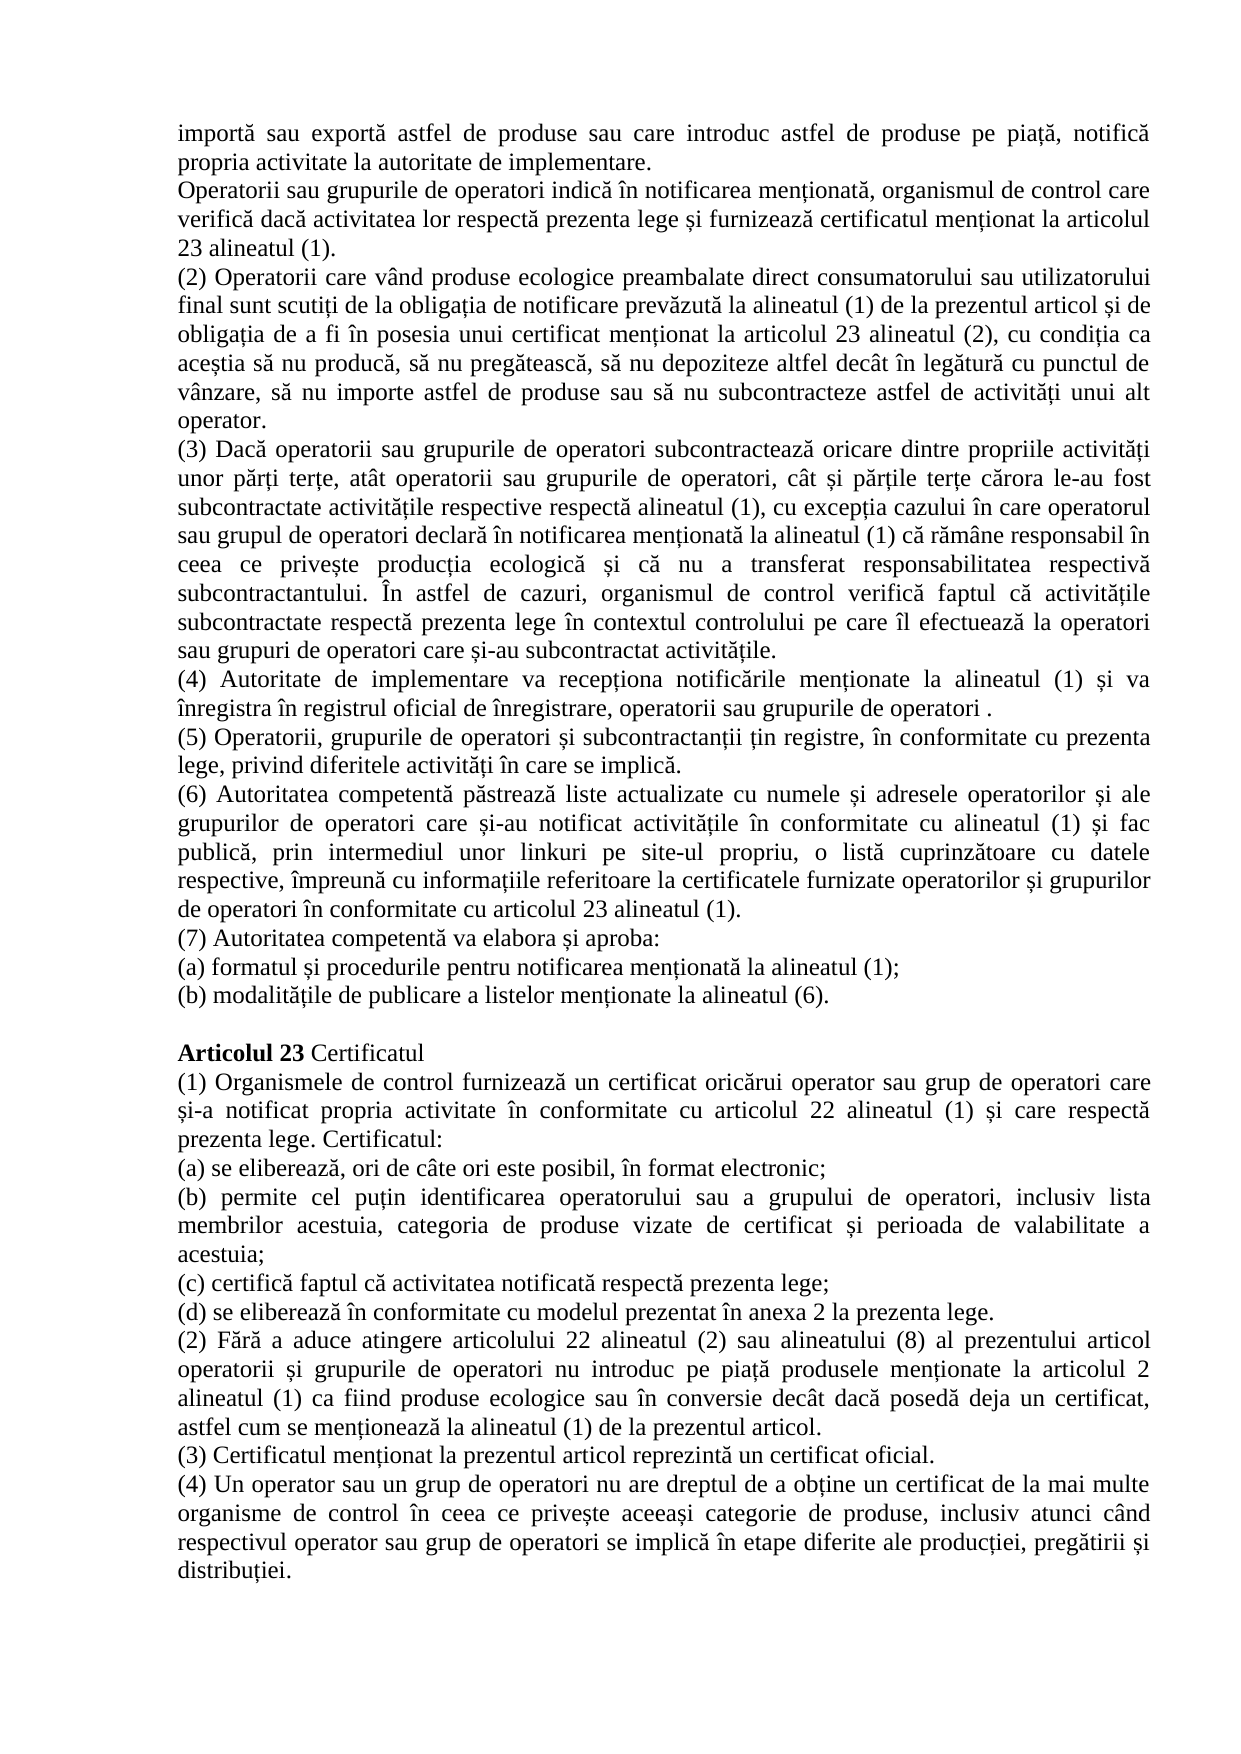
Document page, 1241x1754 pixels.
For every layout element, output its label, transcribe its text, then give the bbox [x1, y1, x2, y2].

text (d) se eliberează în conformitate cu modelul prezentat în anexa 2 la prezenta lege. [177, 1297, 1152, 1326]
text (2) Fără a aduce atingere articolului 22 alineatul (2) sau alineatului (8) al prezentului articol operatorii și grupurile de operatori nu introduc pe piață produsele menționate la articolul 2 alineatul (1) ca fiind produse ecologice sau în conversie decât dacă posedă deja un certificat, astfel cum se menționează la alineatul (1) de la prezentul articol. [177, 1326, 1152, 1441]
text (a) se eliberează, ori de câte ori este posibil, în format electronic; [177, 1153, 1152, 1182]
text (b) permite cel puțin identificarea operatorului sau a grupului de operatori, inclusiv lista membrilor acestuia, categoria de produse vizate de certificat și perioada de valabilitate a acestuia; [177, 1182, 1152, 1268]
text (2) Operatorii care vând produse ecologice preambalate direct consumatorului sau utilizatorului final sunt scutiți de la obligația de notificare prevăzută la alineatul (1) de la prezentul articol și de obligația de a fi în posesia unui certificat menționat la articolul 23 alineatul (2), cu condiția ca aceștia să nu producă, să nu pregătească, să nu depoziteze altfel decât în legătură cu punctul de vânzare, să nu importe astfel de produse sau să nu subcontracteze astfel de activități unui alt operator. [177, 262, 1152, 434]
text Articolul 23 Certificatul [177, 1038, 1152, 1067]
text (1) Organismele de control furnizează un certificat oricărui operator sau grup de operatori care și-a notificat propria activitate în conformitate cu articolul 22 alineatul (1) și care respectă prezenta lege. Certificatul: [177, 1067, 1152, 1153]
text (3) Certificatul menționat la prezentul articol reprezintă un certificat oficial. [177, 1441, 1152, 1469]
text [177, 118, 1152, 176]
text (b) modalitățile de publicare a listelor menționate la alineatul (6). [177, 981, 1152, 1009]
text (a) formatul și procedurile pentru notificarea menționată la alineatul (1); [177, 952, 1152, 981]
text (3) Dacă operatorii sau grupurile de operatori subcontractează oricare dintre propriile activități unor părți terțe, atât operatorii sau grupurile de operatori, cât și părțile terțe cărora le-au fost subcontractate activitățile respective respectă alineatul (1), cu excepția cazului în care operatorul sau grupul de operatori declară în notificarea menționată la alineatul (1) că rămâne responsabil în ceea ce privește producția ecologică și că nu a transferat responsabilitatea respectivă subcontractantului. În astfel de cazuri, organismul de control verifică faptul că activitățile subcontractate respectă prezenta lege în contextul controlului pe care îl efectuează la operatori sau grupuri de operatori care și-au subcontractat activitățile. [177, 434, 1152, 664]
text (c) certifică faptul că activitatea notificată respectă prezenta lege; [177, 1268, 1152, 1297]
text (5) Operatorii, grupurile de operatori și subcontractanții țin registre, în conformitate cu prezenta lege, privind diferitele activități în care se implică. [177, 722, 1152, 779]
text (4) Autoritate de implementare va recepționa notificările menționate la alineatul (1) și va înregistra în registrul oficial de înregistrare, operatorii sau grupurile de operatori . [177, 664, 1152, 722]
text (7) Autoritatea competentă va elabora și aproba: [177, 923, 1152, 952]
text Operatorii sau grupurile de operatori indică în notificarea menționată, organismul de control care verifică dacă activitatea lor respectă prezenta lege și furnizează certificatul menționat la articolul 23 alineatul (1). [177, 176, 1152, 262]
text (4) Un operator sau un grup de operatori nu are dreptul de a obține un certificat de la mai multe organisme de control în ceea ce privește aceeași categorie de produse, inclusiv atunci când respectivul operator sau grup de operatori se implică în etape diferite ale producției, pregătirii și distribuției. [177, 1469, 1152, 1584]
text (6) Autoritatea competentă păstrează liste actualizate cu numele și adresele operatorilor și ale grupurilor de operatori care și-au notificat activitățile în conformitate cu alineatul (1) și fac publică, prin intermediul unor linkuri pe site-ul propriu, o listă cuprinzătoare cu datele respective, împreună cu informațiile referitoare la certificatele furnizate operatorilor și grupurilor de operatori în conformitate cu articolul 23 alineatul (1). [177, 779, 1152, 923]
